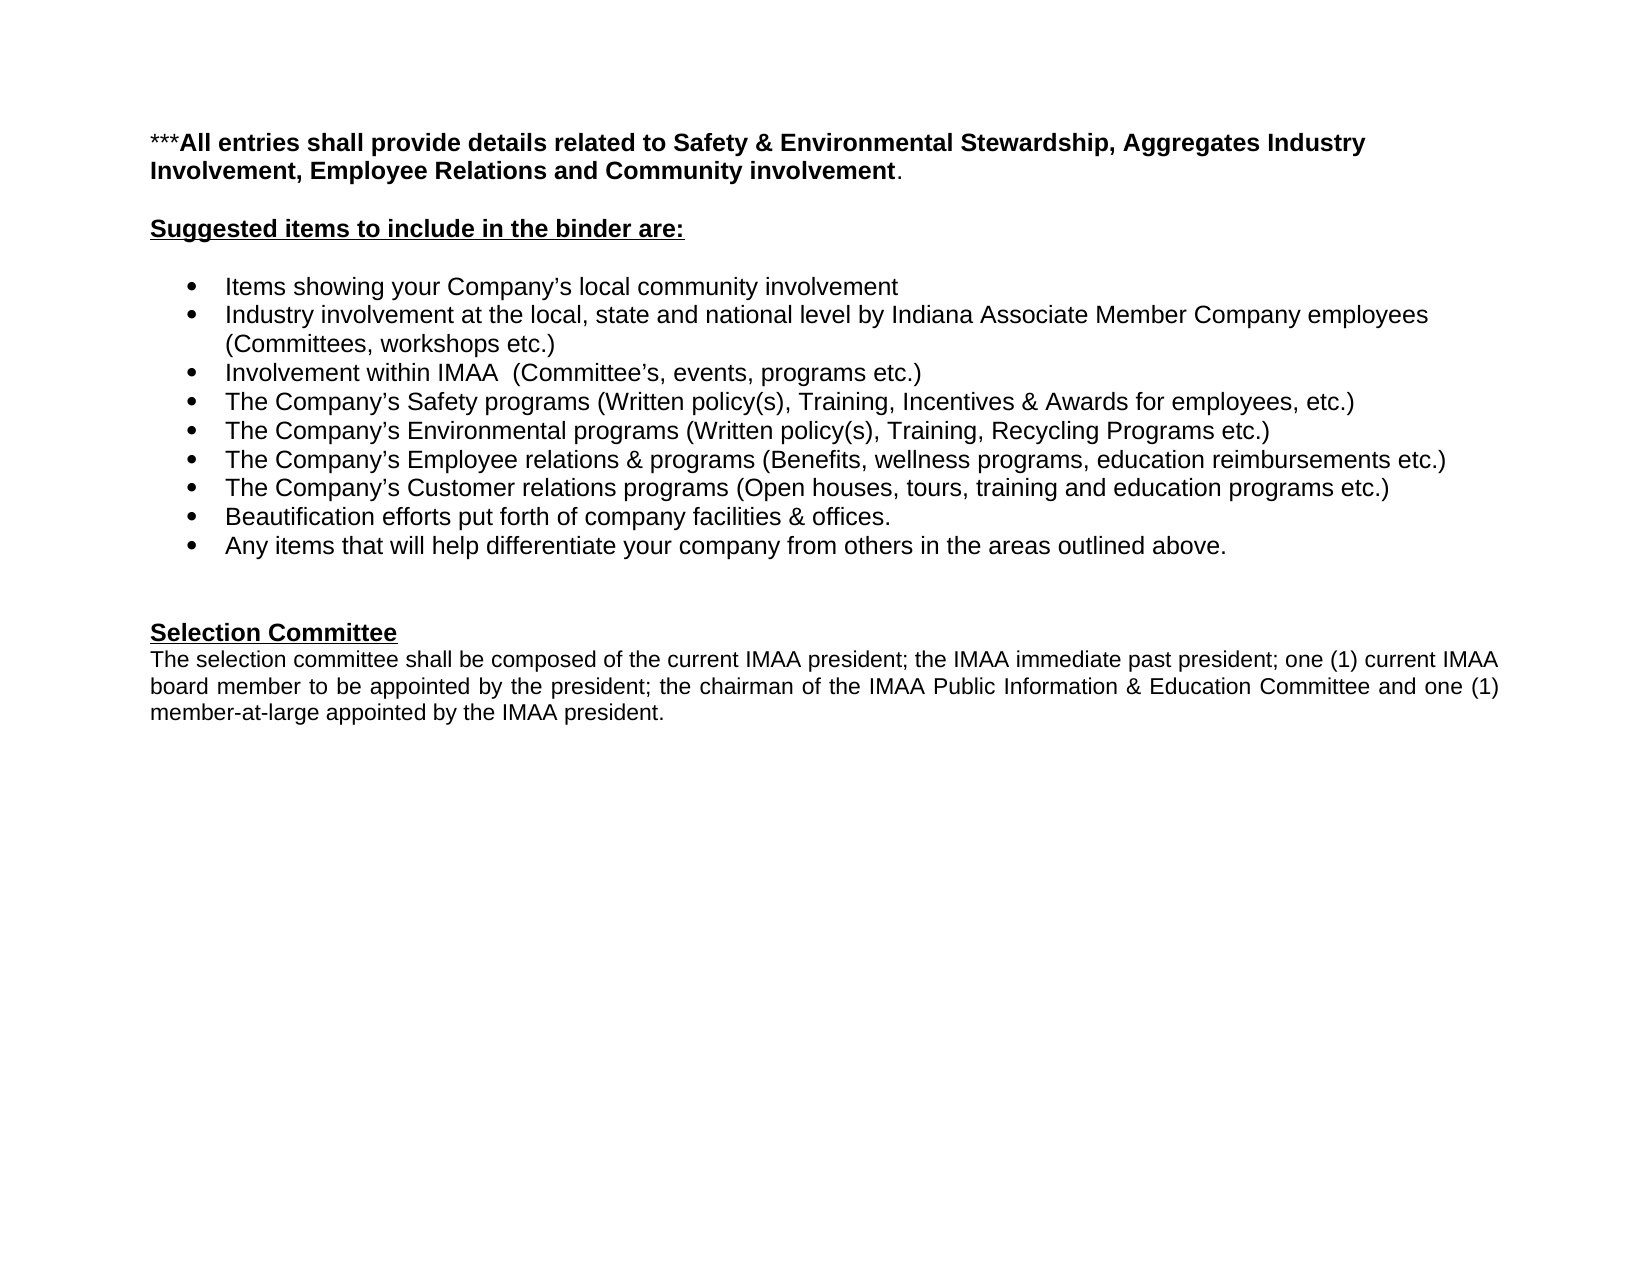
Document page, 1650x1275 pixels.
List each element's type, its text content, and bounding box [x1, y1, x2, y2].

list The Company’s Customer relations programs (Open houses, tours, training and education programs etc.) [187, 473, 1500, 502]
list The Company’s Environmental programs (Written policy(s), Training, Recycling Programs etc.) [187, 416, 1500, 444]
text Selection Committee [150, 617, 1500, 646]
text ***All entries shall provide details related to Safety & Environmental Stewardship, Aggregates Industry Involvement, Employee Relations and Community involvement. [150, 128, 1500, 185]
list Any items that will help differentiate your company from others in the areas outlined above. [187, 531, 1500, 560]
list The Company’s Employee relations & programs (Benefits, wellness programs, education reimbursements etc.) [187, 444, 1500, 473]
text Suggested items to include in the binder are: [150, 214, 1500, 243]
list Items showing your Company’s local community involvement [187, 272, 1500, 300]
list Involvement within IMAA (Committee’s, events, programs etc.) [187, 358, 1500, 387]
text The selection committee shall be composed of the current IMAA president; the IMAA immediate past president; one (1) current IMAA board member to be appointed by the president; the chairman of the IMAA Public Information & Education Committee and one (1) member-at-large appointed by the IMAA president. [150, 646, 1500, 725]
list Beautification efforts put forth of company facilities & offices. [187, 502, 1500, 531]
list The Company’s Safety programs (Written policy(s), Training, Incentives & Awards for employees, etc.) [187, 387, 1500, 416]
list Industry involvement at the local, state and national level by Indiana Associate Member Company employees (Committees, workshops etc.) [187, 300, 1500, 358]
